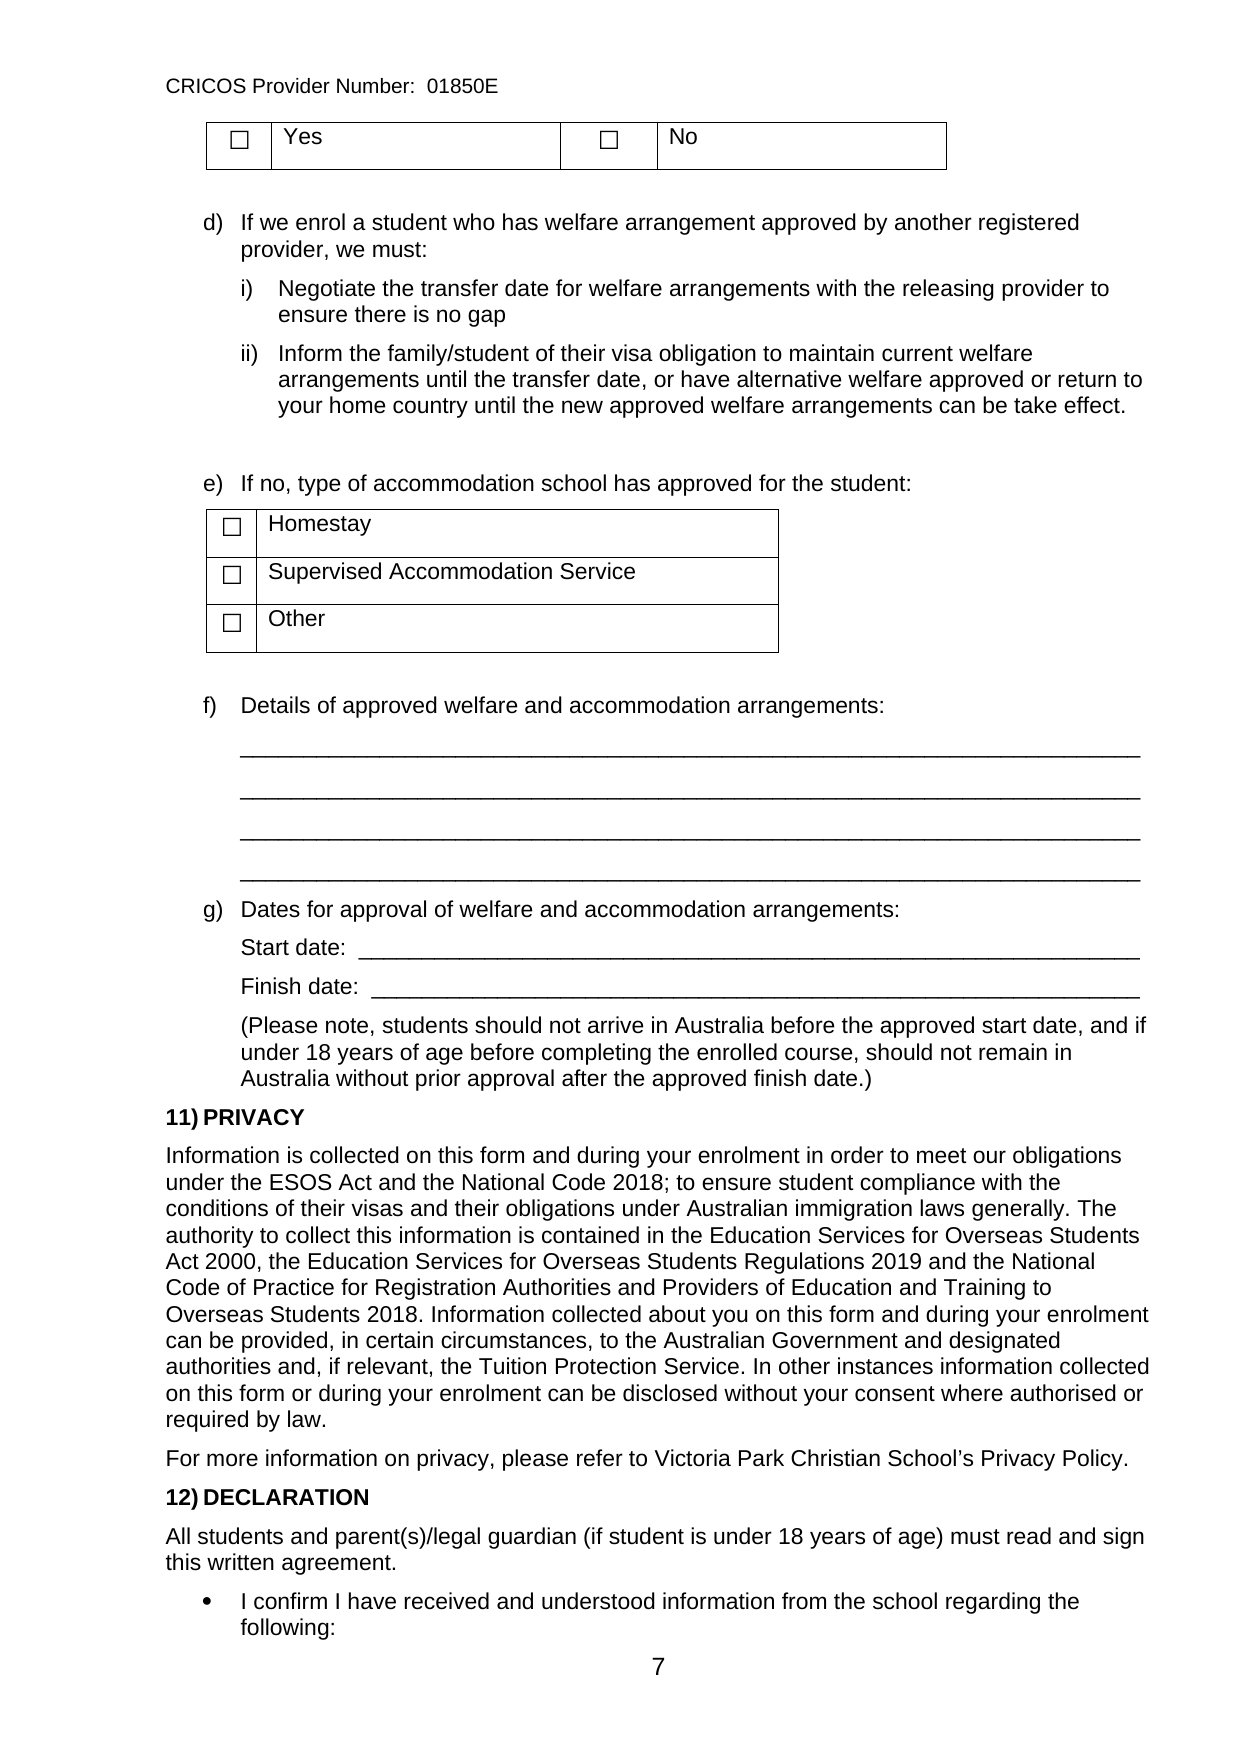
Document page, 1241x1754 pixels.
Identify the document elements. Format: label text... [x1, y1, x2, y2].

list Dates for approval of welfare and accommodation arrangements: [203, 896, 1152, 922]
table_cell ☐ [207, 558, 256, 604]
list If we enrol a student who has welfare arrangement approved by another registered provider, we must: [203, 209, 1152, 262]
table_header ☐ [207, 123, 271, 169]
text Start date: [240, 934, 1152, 961]
table_header ☐ [561, 123, 657, 169]
text For more information on privacy, please refer to Victoria Park Christian School’s Privacy Policy. [165, 1445, 1152, 1471]
text (Please note, students should not arrive in Australia before the approved start date, and if under 18 years of age before completing the enrolled course, should not remain in Australia without prior approval after the approved finish date.) [240, 1012, 1152, 1091]
table_header No [658, 123, 946, 169]
list DECLARATION [165, 1484, 1152, 1510]
list If no, type of accommodation school has approved for the student: [203, 470, 1152, 496]
text Information is collected on this form and during your enrolment in order to meet our obligations under the ESOS Act and the National Code 2018; to ensure student compliance with the conditions of their visas and their obligations under Australian immigration laws generally. The authority to collect this information is contained in the Education Services for Overseas Students Act 2000, the Education Services for Overseas Students Regulations 2019 and the National Code of Practice for Registration Authorities and Providers of Education and Training to Overseas Students 2018. Information collected about you on this form and during your enrolment can be provided, in certain circumstances, to the Australian Government and designated authorities and, if relevant, the Tuition Protection Service. In other instances information collected on this form or during your enrolment can be disclosed without your consent where authorised or required by law. [165, 1142, 1152, 1432]
table_header Yes [272, 123, 560, 169]
table_cell ☐ [207, 605, 256, 652]
text Finish date: [240, 973, 1152, 999]
table_cell Supervised Accommodation Service [257, 558, 778, 604]
list I confirm I have received and understood information from the school regarding the following: [203, 1588, 1152, 1641]
table_header ☐ [207, 510, 256, 557]
list Inform the family/student of their visa obligation to maintain current welfare arrangements until the transfer date, or have alternative welfare approved or return to your home country until the new approved welfare arrangements can be take effect. [240, 340, 1152, 419]
table_cell Other [257, 605, 778, 652]
list PRIVACY [165, 1104, 1152, 1130]
list Negotiate the transfer date for welfare arrangements with the releasing provider to ensure there is no gap [240, 274, 1152, 327]
table_header Homestay [257, 510, 778, 557]
list Details of approved welfare and accommodation arrangements: [203, 692, 1152, 718]
text All students and parent(s)/legal guardian (if student is under 18 years of age) must read and sign this written agreement. [165, 1523, 1152, 1575]
